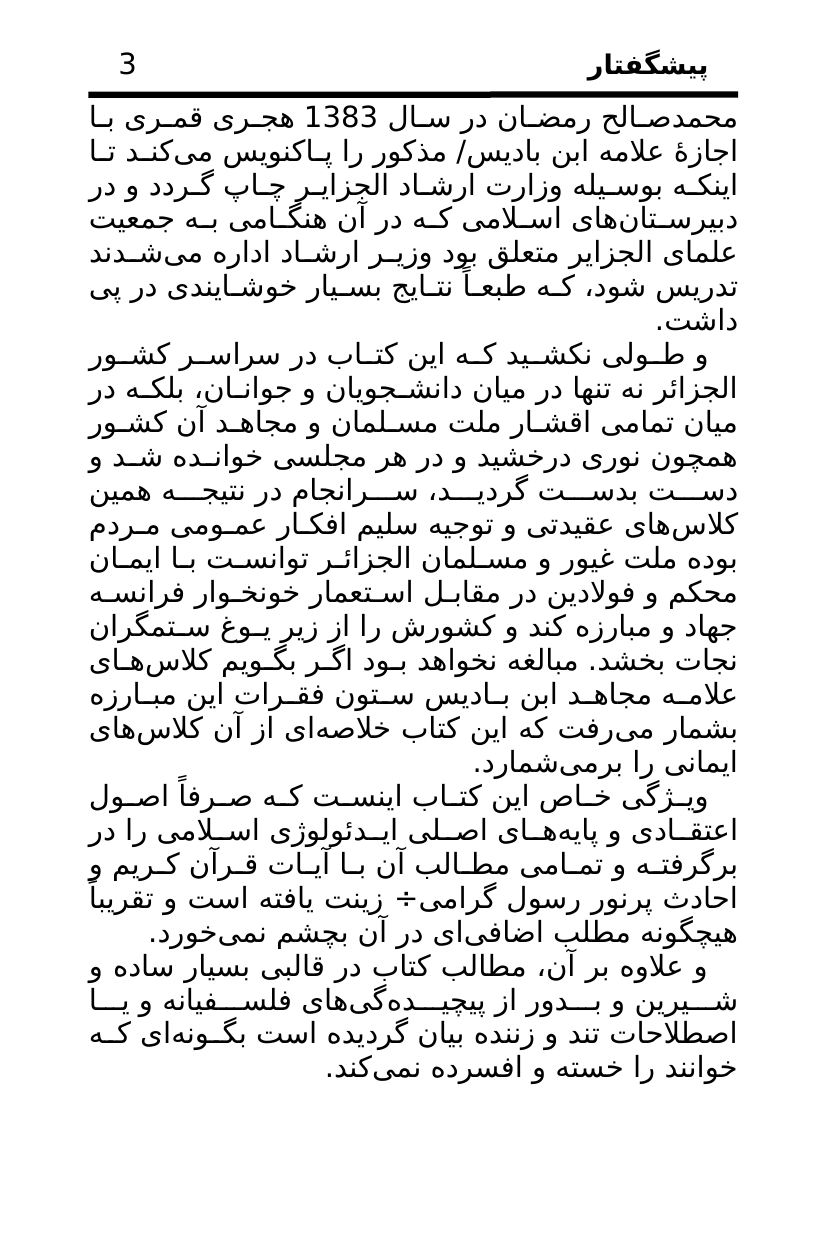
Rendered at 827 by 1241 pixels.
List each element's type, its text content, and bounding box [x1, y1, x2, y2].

text ویژگی خاص این کتاب اینست که صرفاً اصول اعتقادی و پایه‌های اصلی ایدئولوژی اسلامی را در برگرفته و تمامی مطالب آن با آیات قرآن کریم و احادث پرنور رسول گرامی÷ زینت یافته است و تقریباً هیچگونه مطلب اضافی‌ای در آن بچشم نمی‌خورد. [89, 779, 738, 949]
text و طولی نکشید که این کتاب در سراسر کشور الجزائر نه تنها در میان دانشجویان و جوانان، بلکه در میان تمامی اقشار ملت مسلمان و مجاهد آن کشور همچون نوری درخشید و در هر مجلسی خوانده شد و دست بدست گردید، سرانجام در نتیجه همین کلاس‌های عقیدتی و توجیه سلیم افکار عمومی مردم بوده ملت غیور و مسلمان الجزائر توانست با ایمان محکم و فولادین در مقابل استعمار خونخوار فرانسه جهاد و مبارزه کند و کشورش را از زیر یوغ ستمگران نجات بخشد. مبالغه نخواهد بود اگر بگویم کلاس‌های علامه مجاهد ابن بادیس ستون فقرات این مبارزه بشمار می‌رفت که این کتاب خلاصه‌ای از آن کلاس‌های ایمانی را برمی‌شمارد. [89, 338, 738, 779]
text و علاوه بر آن، مطالب کتاب در قالبی بسیار ساده و شیرین و بدور از پیچیده‌گی‌های فلسفیانه و یا اصطلاحات تند و زننده بیان گردیده است بگونه‌ای که خوانند را خسته و افسرده نمی‌کند. [89, 949, 738, 1085]
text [89, 100, 738, 338]
